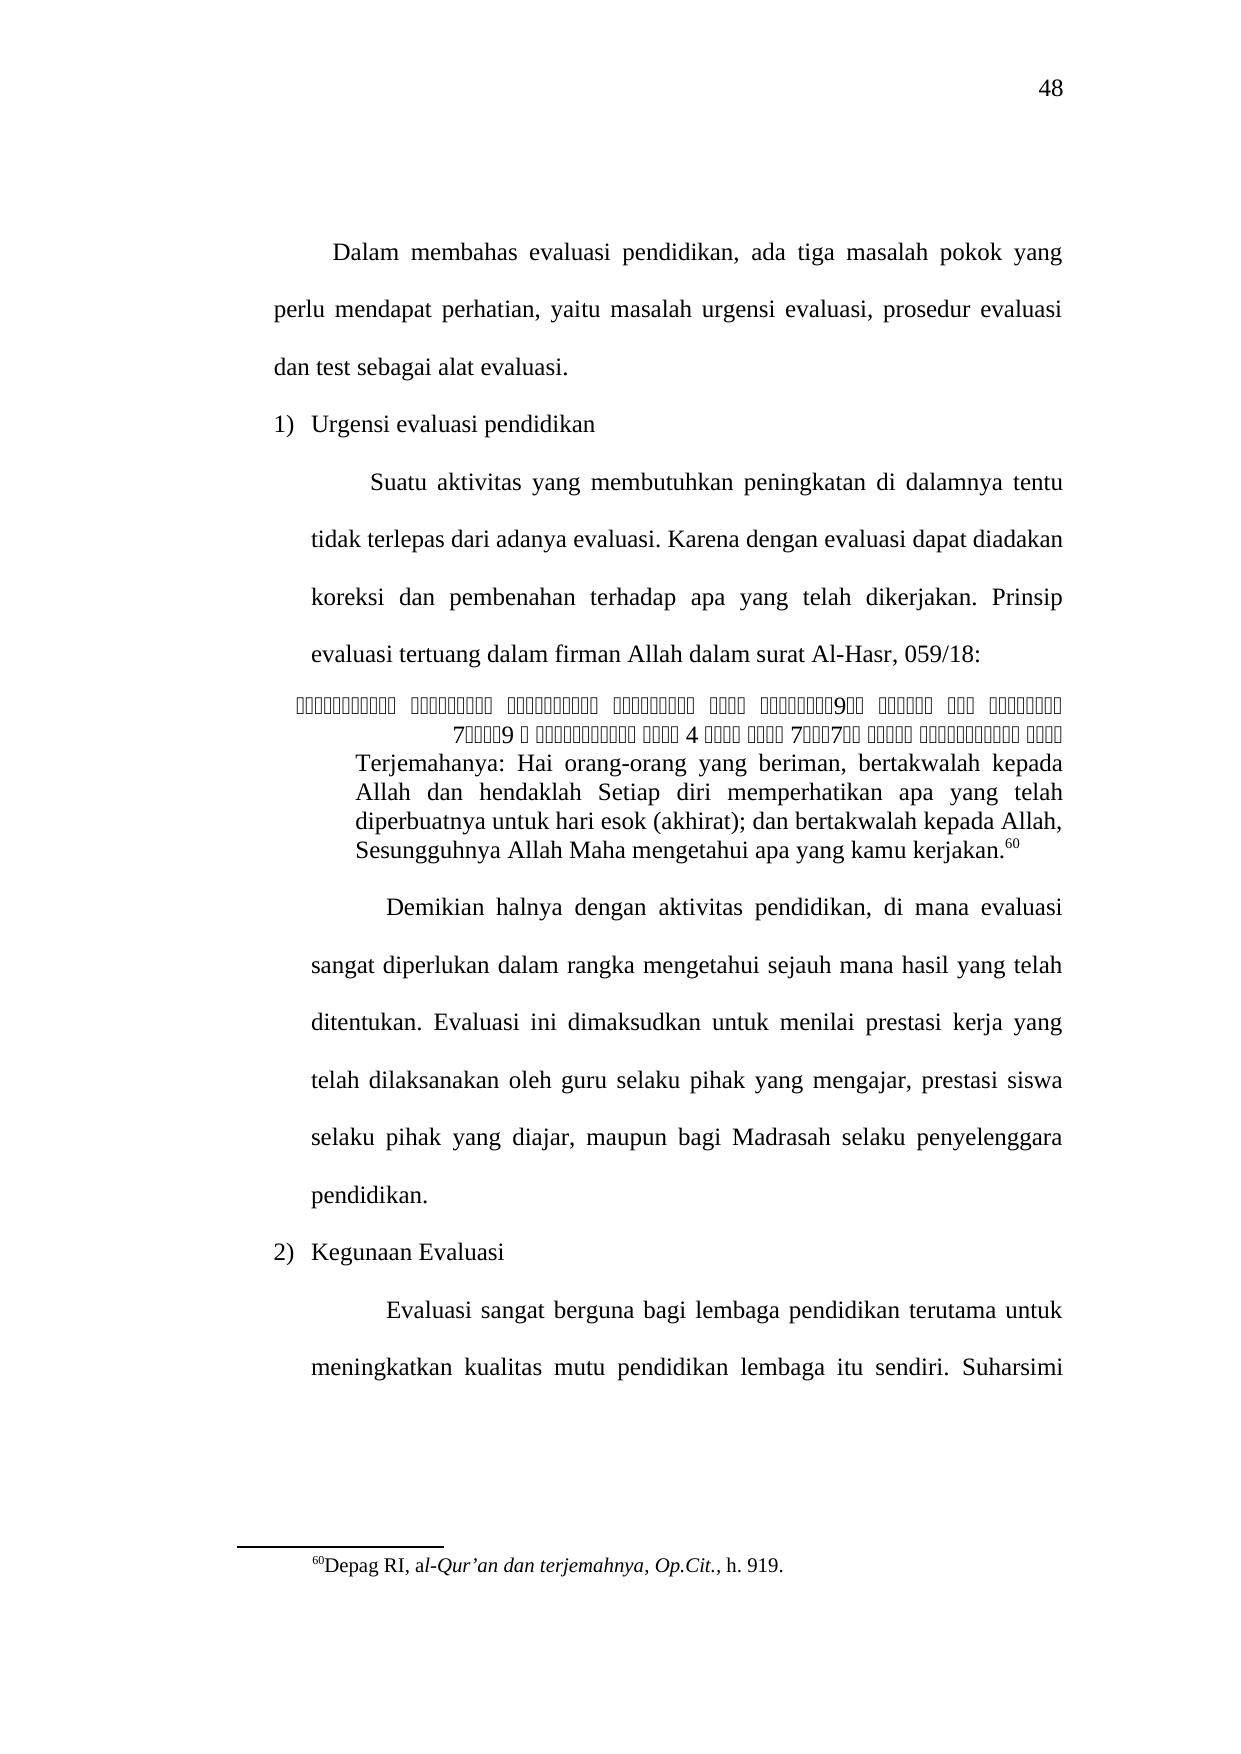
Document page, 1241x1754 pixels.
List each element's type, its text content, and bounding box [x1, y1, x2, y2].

text Terjemahanya: Hai orang-orang yang beriman, bertakwalah kepada Allah dan hendaklah Setiap diri memperhatikan apa yang telah diperbuatnya untuk hari esok (akhirat); dan bertakwalah kepada Allah, Sesungguhnya Allah Maha mengetahui apa yang kamu kerjakan. [355, 748, 1063, 863]
text Demikian halnya dengan aktivitas pendidikan, di mana evaluasi sangat diperlukan dalam rangka mengetahui sejauh mana hasil yang telah ditentukan. Evaluasi ini dimaksudkan untuk menilai prestasi kerja yang telah dilaksanakan oleh guru selaku pihak yang mengajar, prestasi siswa selaku pihak yang diajar, maupun bagi Madrasah selaku penyelenggara pendidikan. [311, 892, 1063, 1208]
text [311, 1295, 1063, 1381]
list Urgensi evaluasi pendidikan [273, 409, 1063, 438]
text Dalam membahas evaluasi pendidikan, ada tiga masalah pokok yang perlu mendapat perhatian, yaitu masalah urgensi evaluasi, prosedur evaluasi dan test sebagai alat evaluasi. [273, 237, 1063, 381]
list Kegunaan Evaluasi [273, 1237, 1063, 1266]
text Suatu aktivitas yang membutuhkan peningkatan di dalamnya tentu tidak terlepas dari adanya evaluasi. Karena dengan evaluasi dapat diadakan koreksi dan pembenahan terhadap apa yang telah dikerjakan. Prinsip evaluasi tertuang dalam firman Allah dalam surat Al-Hasr, 059/18: [311, 467, 1063, 668]
